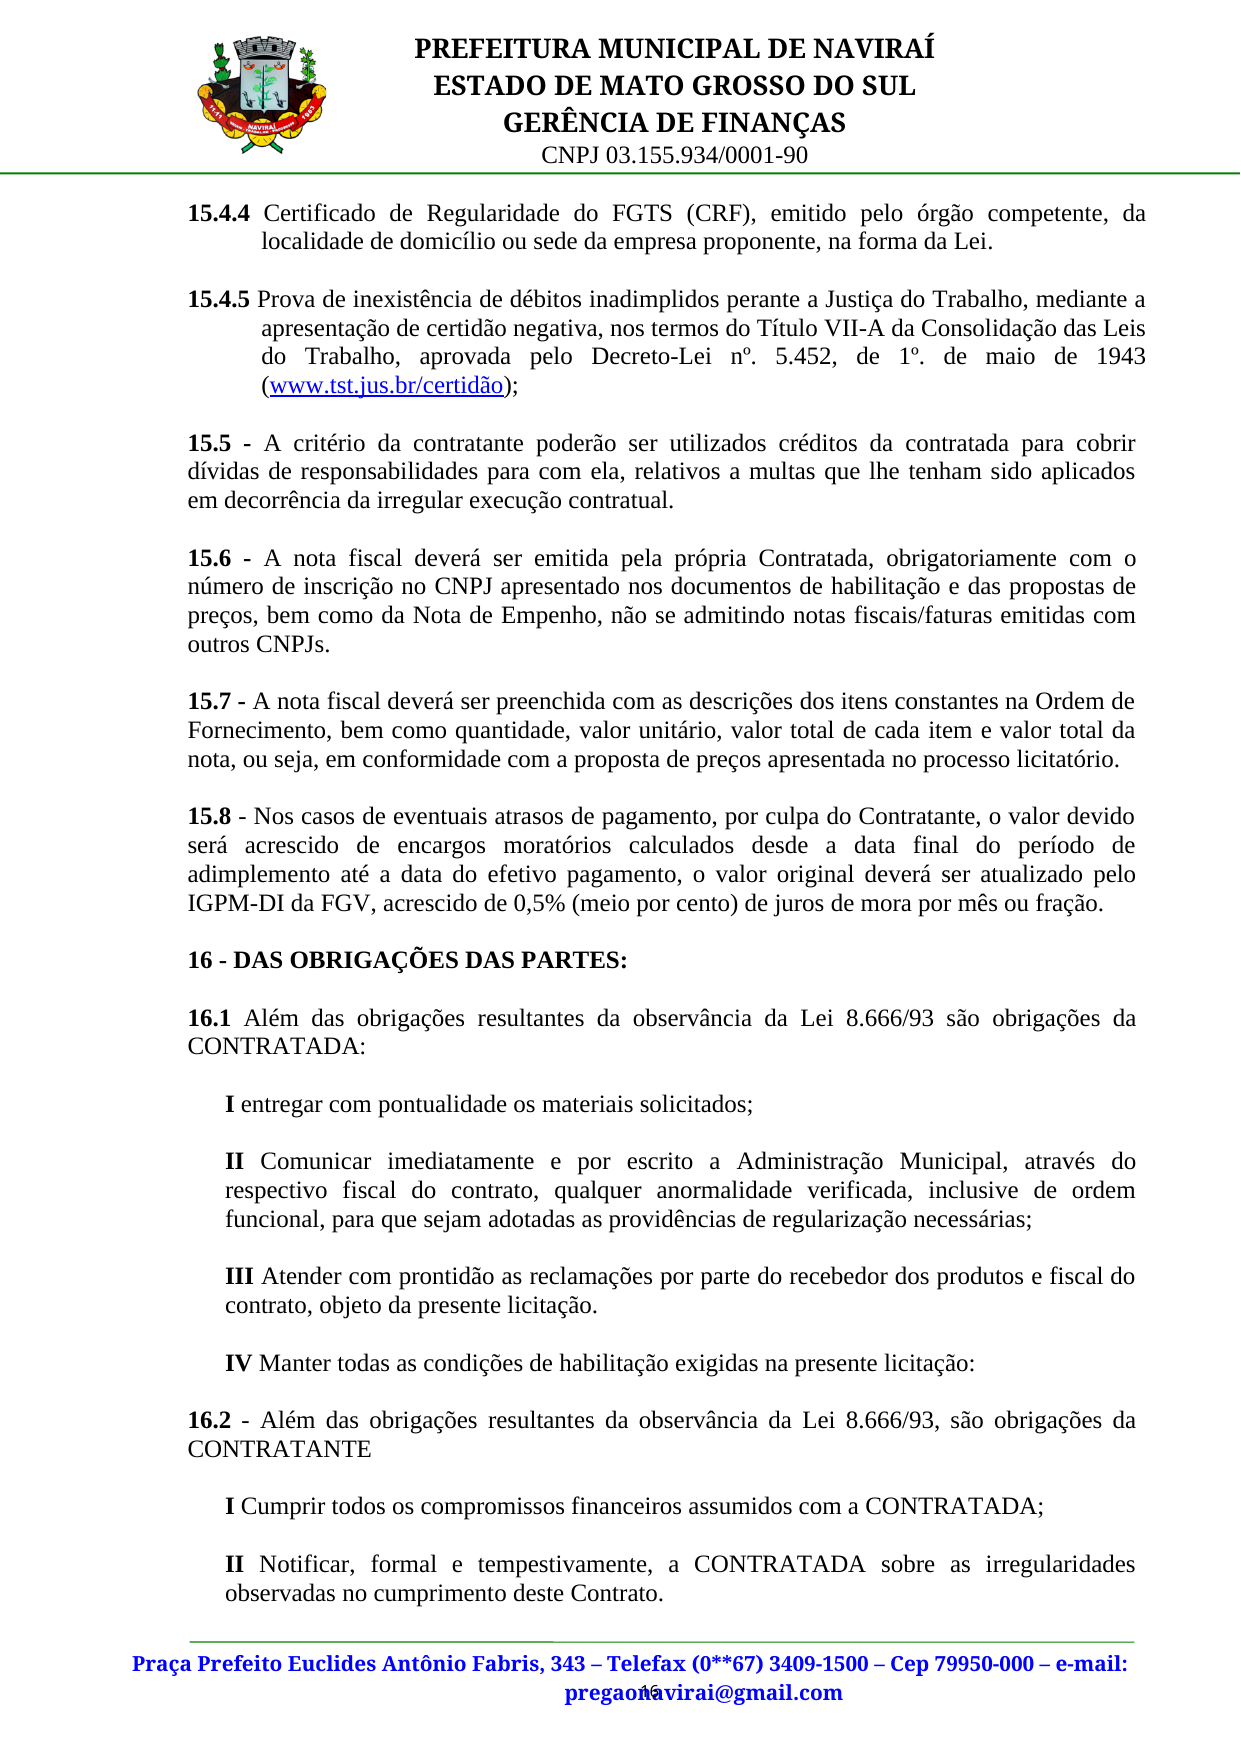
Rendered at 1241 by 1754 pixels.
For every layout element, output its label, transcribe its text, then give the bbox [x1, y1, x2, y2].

text 16 - DAS OBRIGAÇÕES DAS PARTES: [187, 945, 1137, 974]
text III Atender com prontidão as reclamações por parte do recebedor dos produtos e fiscal do contrato, objeto da presente licitação. [225, 1261, 1137, 1319]
text 16.1 Além das obrigações resultantes da observância da Lei 8.666/93 são obrigações da CONTRATADA: [187, 1003, 1137, 1060]
picture [197, 36, 327, 154]
text 15.6 - A nota fiscal deverá ser emitida pela própria Contratada, obrigatoriamente com o número de inscrição no CNPJ apresentado nos documentos de habilitação e das propostas de preços, bem como da Nota de Empenho, não se admitindo notas fiscais/faturas emitidas com outros CNPJs. [187, 543, 1137, 658]
text II Notificar, formal e tempestivamente, a CONTRATADA sobre as irregularidades observadas no cumprimento deste Contrato. [225, 1549, 1137, 1606]
text I entregar com pontualidade os materiais solicitados; [225, 1089, 1137, 1118]
text 15.5 - A critério da contratante poderão ser utilizados créditos da contratada para cobrir dívidas de responsabilidades para com ela, relativos a multas que lhe tenham sido aplicados em decorrência da irregular execução contratual. [187, 428, 1137, 514]
text 15.4.5 Prova de inexistência de débitos inadimplidos perante a Justiça do Trabalho, mediante a apresentação de certidão negativa, nos termos do Título VII-A da Consolidação das Leis do Trabalho, aprovada pelo Decreto-Lei nº. 5.452, de 1º. de maio de 1943 (www.tst.jus.br/certidão); [187, 284, 1147, 399]
text 15.4.4 Certificado de Regularidade do FGTS (CRF), emitido pelo órgão competente, da localidade de domicílio ou sede da empresa proponente, na forma da Lei. [187, 198, 1147, 255]
text IV Manter todas as condições de habilitação exigidas na presente licitação: [225, 1348, 1137, 1376]
text 15.7 - A nota fiscal deverá ser preenchida com as descrições dos itens constantes na Ordem de Fornecimento, bem como quantidade, valor unitário, valor total de cada item e valor total da nota, ou seja, em conformidade com a proposta de preços apresentada no processo licitatório. [187, 686, 1137, 773]
text I Cumprir todos os compromissos financeiros assumidos com a CONTRATADA; [225, 1491, 1137, 1520]
text 16.2 - Além das obrigações resultantes da observância da Lei 8.666/93, são obrigações da CONTRATANTE [187, 1405, 1137, 1463]
text II Comunicar imediatamente e por escrito a Administração Municipal, através do respectivo fiscal do contrato, qualquer anormalidade verificada, inclusive de ordem funcional, para que sejam adotadas as providências de regularização necessárias; [225, 1146, 1137, 1233]
text 15.8 - Nos casos de eventuais atrasos de pagamento, por culpa do Contratante, o valor devido será acrescido de encargos moratórios calculados desde a data final do período de adimplemento até a data do efetivo pagamento, o valor original deverá ser atualizado pelo IGPM-DI da FGV, acrescido de 0,5% (meio por cento) de juros de mora por mês ou fração. [187, 801, 1137, 916]
